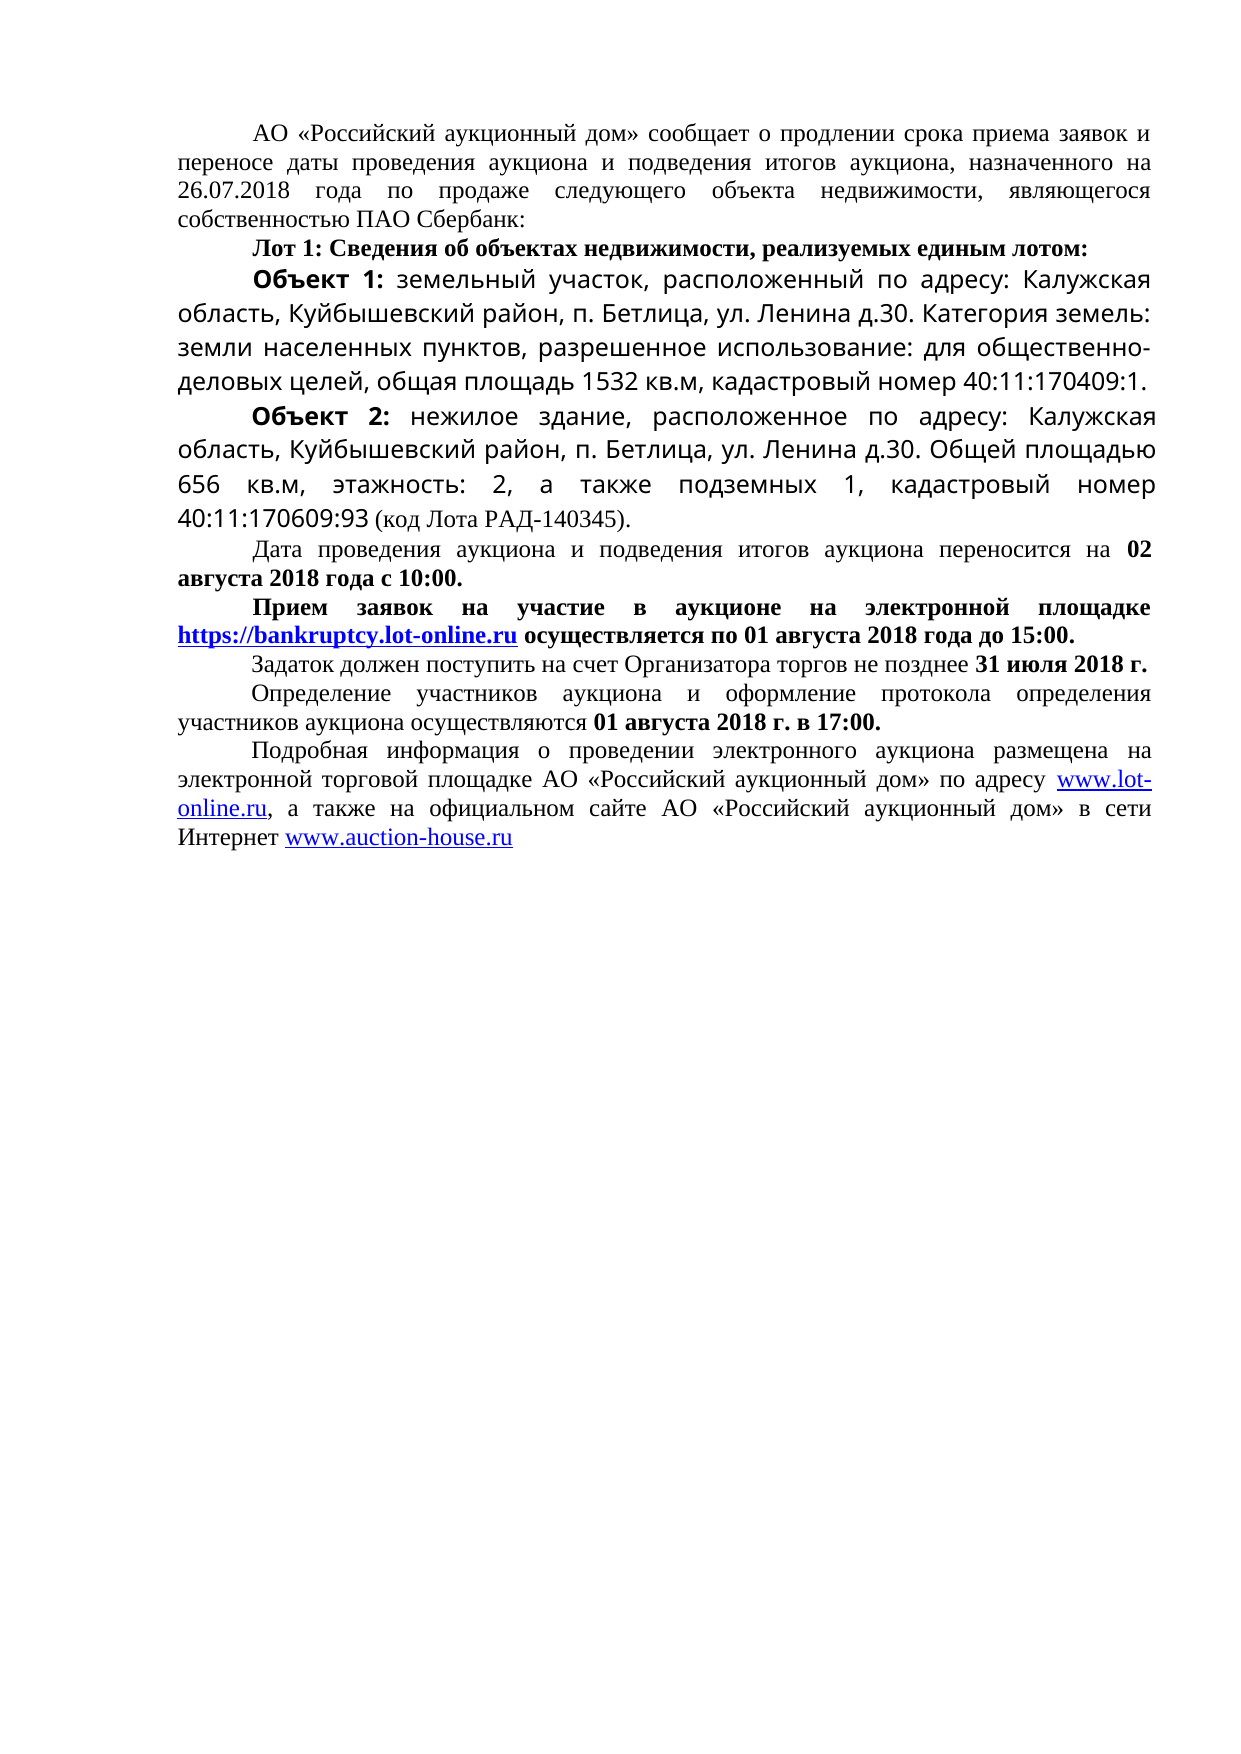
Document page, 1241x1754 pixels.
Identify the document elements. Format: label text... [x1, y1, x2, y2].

text Задаток должен поступить на счет Организатора торгов не позднее 31 июля 2018 г. [177, 649, 1152, 678]
text Подробная информация о проведении электронного аукциона размещена на электронной торговой площадке АО «Российский аукционный дом» по адресу www.lot-online.ru, а также на официальном сайте АО «Российский аукционный дом» в сети Интернет www.auction-house.ru [177, 736, 1152, 851]
text Определение участников аукциона и оформление протокола определения участников аукциона осуществляются 01 августа 2018 г. в 17:00. [177, 678, 1152, 736]
text АО «Российский аукционный дом» сообщает о продлении срока приема заявок и переносе даты проведения аукциона и подведения итогов аукциона, назначенного на 26.07.2018 года по продаже следующего объекта недвижимости, являющегося собственностью ПАО Сбербанк: [177, 118, 1152, 233]
text Объект 2: нежилое здание, расположенное по адресу: Калужская область, Куйбышевский район, п. Бетлица, ул. Ленина д.30. Общей площадью 656 кв.м, этажность: 2, а также подземных 1, кадастровый номер 40:11:170609:93 (код Лота РАД-140345). [177, 398, 1158, 534]
text Дата проведения аукциона и подведения итогов аукциона переносится на 02 августа 2018 года с 10:00. [177, 534, 1152, 592]
text Объект 1: земельный участок, расположенный по адресу: Калужская область, Куйбышевский район, п. Бетлица, ул. Ленина д.30. Категория земель: земли населенных пунктов, разрешенное использование: для общественно-деловых целей, общая площадь 1532 кв.м, кадастровый номер 40:11:170409:1. [177, 262, 1152, 398]
text Прием заявок на участие в аукционе на электронной площадке https://bankruptcy.lot-online.ru осуществляется по 01 августа 2018 года до 15:00. [177, 592, 1152, 649]
text Лот 1: Сведения об объектах недвижимости, реализуемых единым лотом: [177, 233, 1152, 262]
